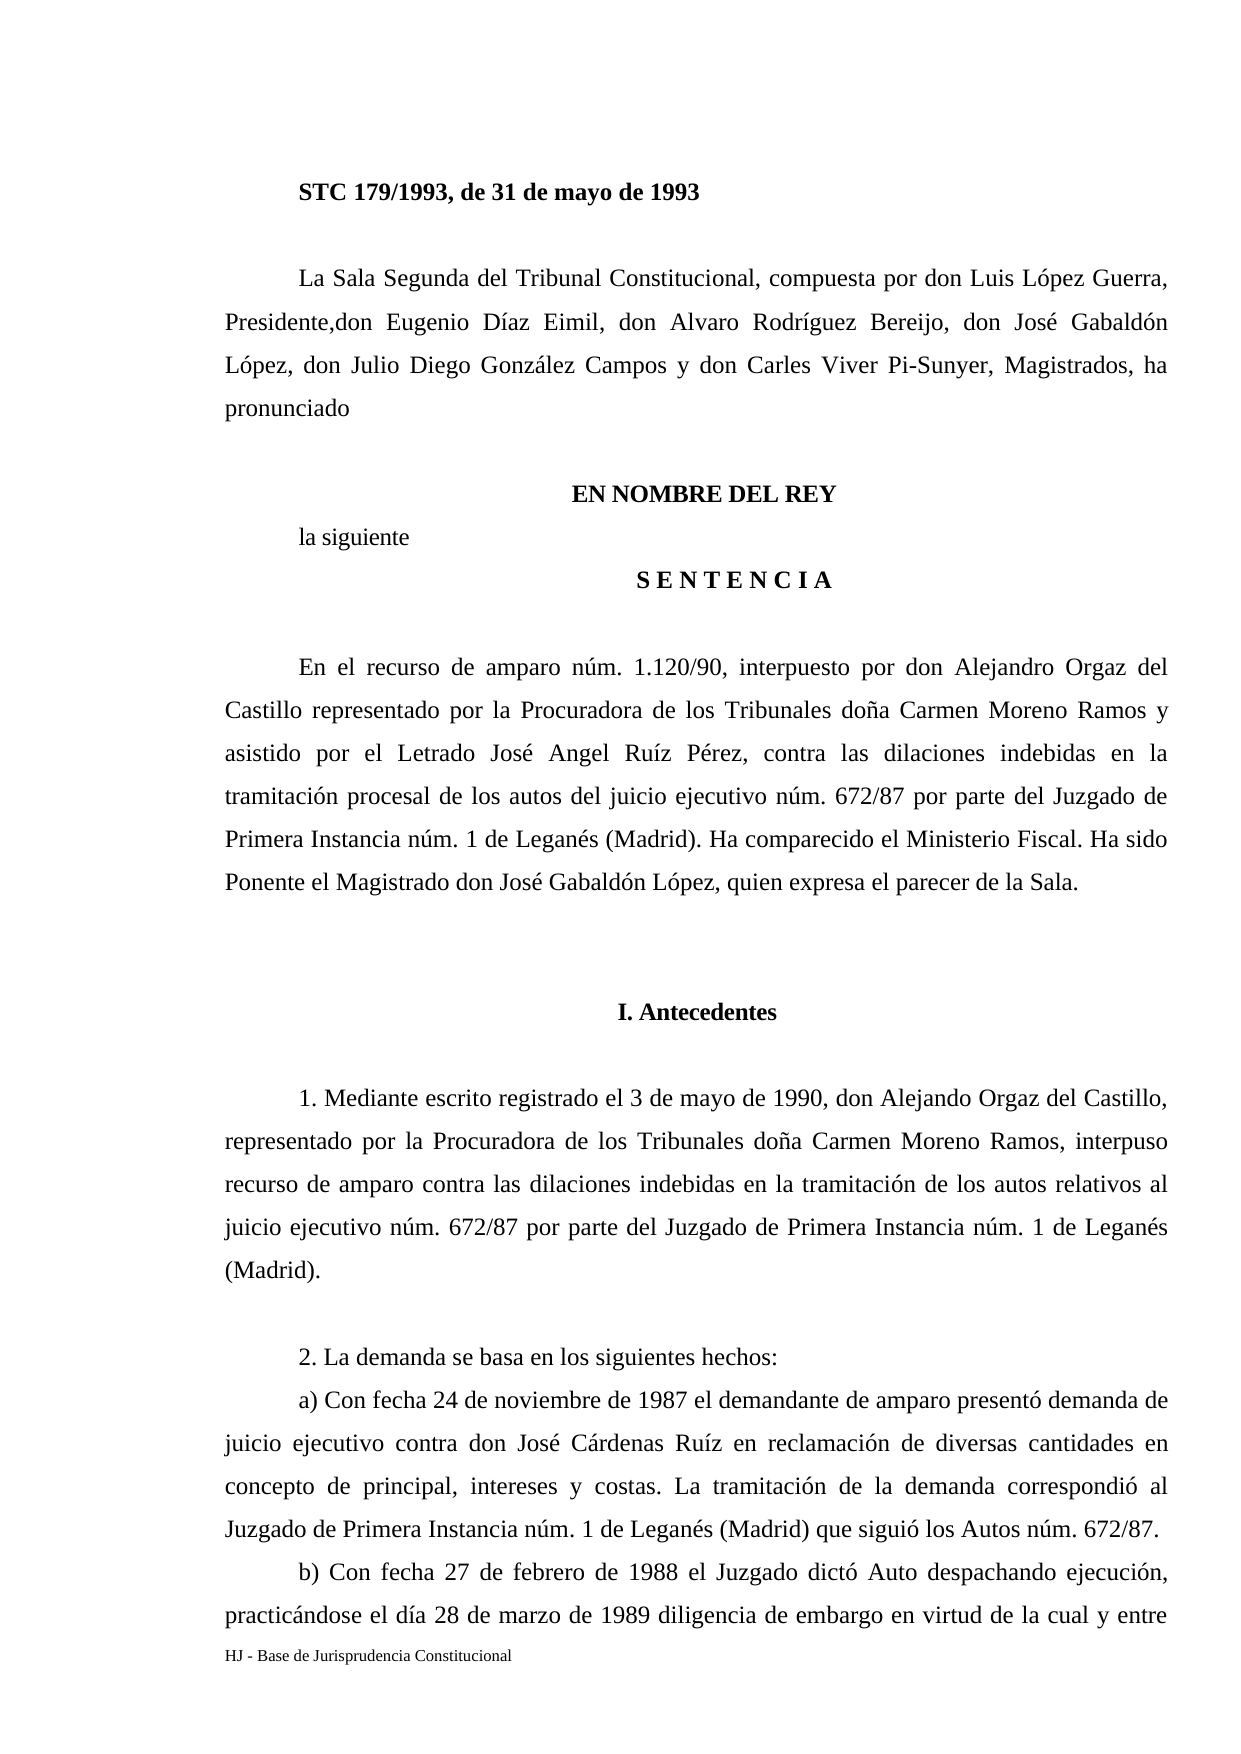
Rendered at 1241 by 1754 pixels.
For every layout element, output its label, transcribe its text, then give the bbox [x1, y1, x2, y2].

text la siguiente [224, 522, 1110, 551]
text 2. La demanda se basa en los siguientes hechos: [224, 1342, 1169, 1370]
text S E N T E N C I A [224, 565, 1169, 594]
text En el recurso de amparo núm. 1.120/90, interpuesto por don Alejandro Orgaz del Castillo representado por la Procuradora de los Tribunales doña Carmen Moreno Ramos y asistido por el Letrado José Angel Ruíz Pérez, contra las dilaciones indebidas en la tramitación procesal de los autos del juicio ejecutivo núm. 672/87 por parte del Juzgado de Primera Instancia núm. 1 de Leganés (Madrid). Ha comparecido el Ministerio Fiscal. Ha sido Ponente el Magistrado don José Gabaldón López, quien expresa el parecer de la Sala. [224, 652, 1169, 896]
text STC 179/1993, de 31 de mayo de 1993 [224, 177, 1169, 206]
text La Sala Segunda del Tribunal Constitucional, compuesta por don Luis López Guerra, Presidente,don Eugenio Díaz Eimil, don Alvaro Rodríguez Bereijo, don José Gabaldón López, don Julio Diego González Campos y don Carles Viver Pi-Sunyer, Magistrados, ha pronunciado [224, 263, 1169, 422]
text 1. Mediante escrito registrado el 3 de mayo de 1990, don Alejando Orgaz del Castillo, representado por la Procuradora de los Tribunales doña Carmen Moreno Ramos, interpuso recurso de amparo contra las dilaciones indebidas en la tramitación de los autos relativos al juicio ejecutivo núm. 672/87 por parte del Juzgado de Primera Instancia núm. 1 de Leganés (Madrid). [224, 1083, 1169, 1284]
text EN NOMBRE DEL REY [224, 479, 1110, 508]
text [224, 1557, 1169, 1629]
text I. Antecedentes [224, 997, 1169, 1025]
text a) Con fecha 24 de noviembre de 1987 el demandante de amparo presentó demanda de juicio ejecutivo contra don José Cárdenas Ruíz en reclamación de diversas cantidades en concepto de principal, intereses y costas. La tramitación de la demanda correspondió al Juzgado de Primera Instancia núm. 1 de Leganés (Madrid) que siguió los Autos núm. 672/87. [224, 1385, 1169, 1543]
